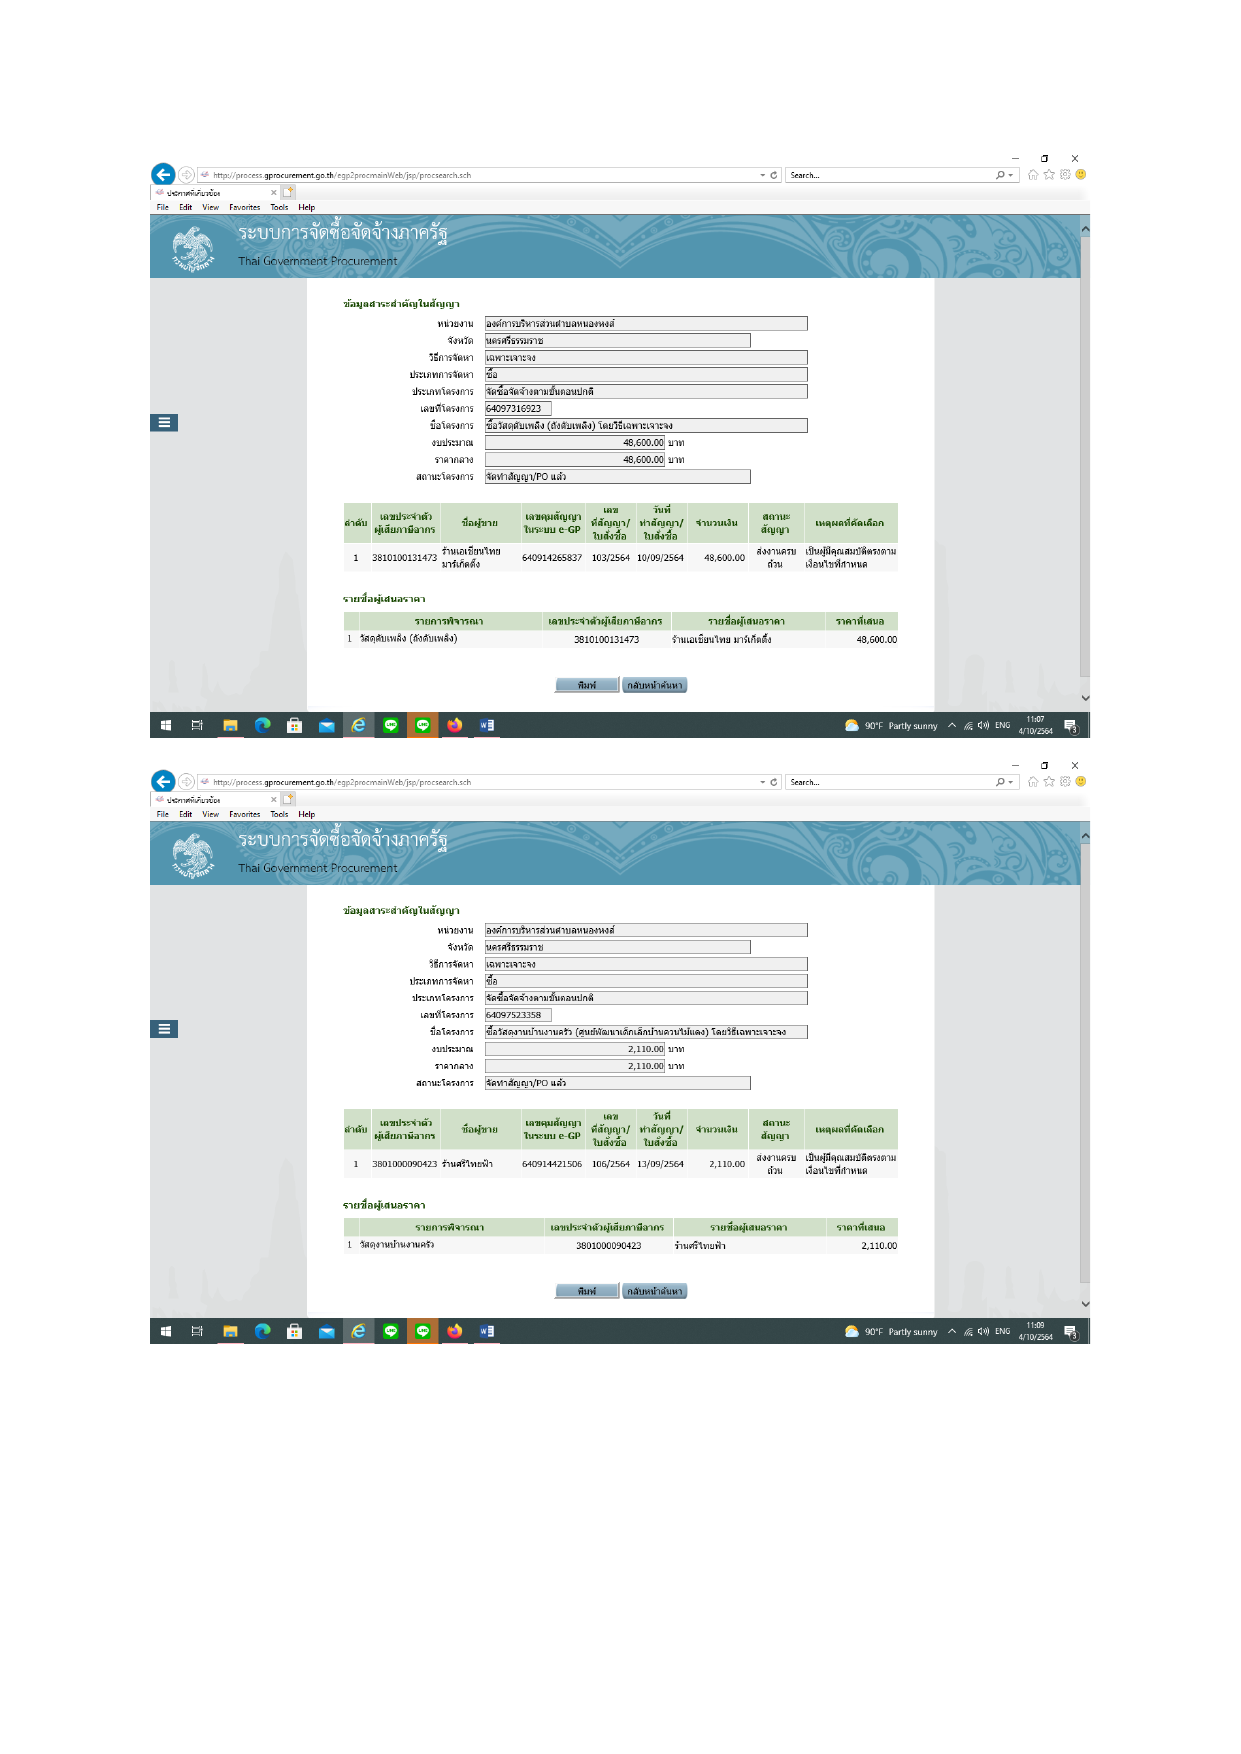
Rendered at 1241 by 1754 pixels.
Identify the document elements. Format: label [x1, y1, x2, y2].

picture [150, 150, 1091, 738]
picture [150, 756, 1091, 1344]
